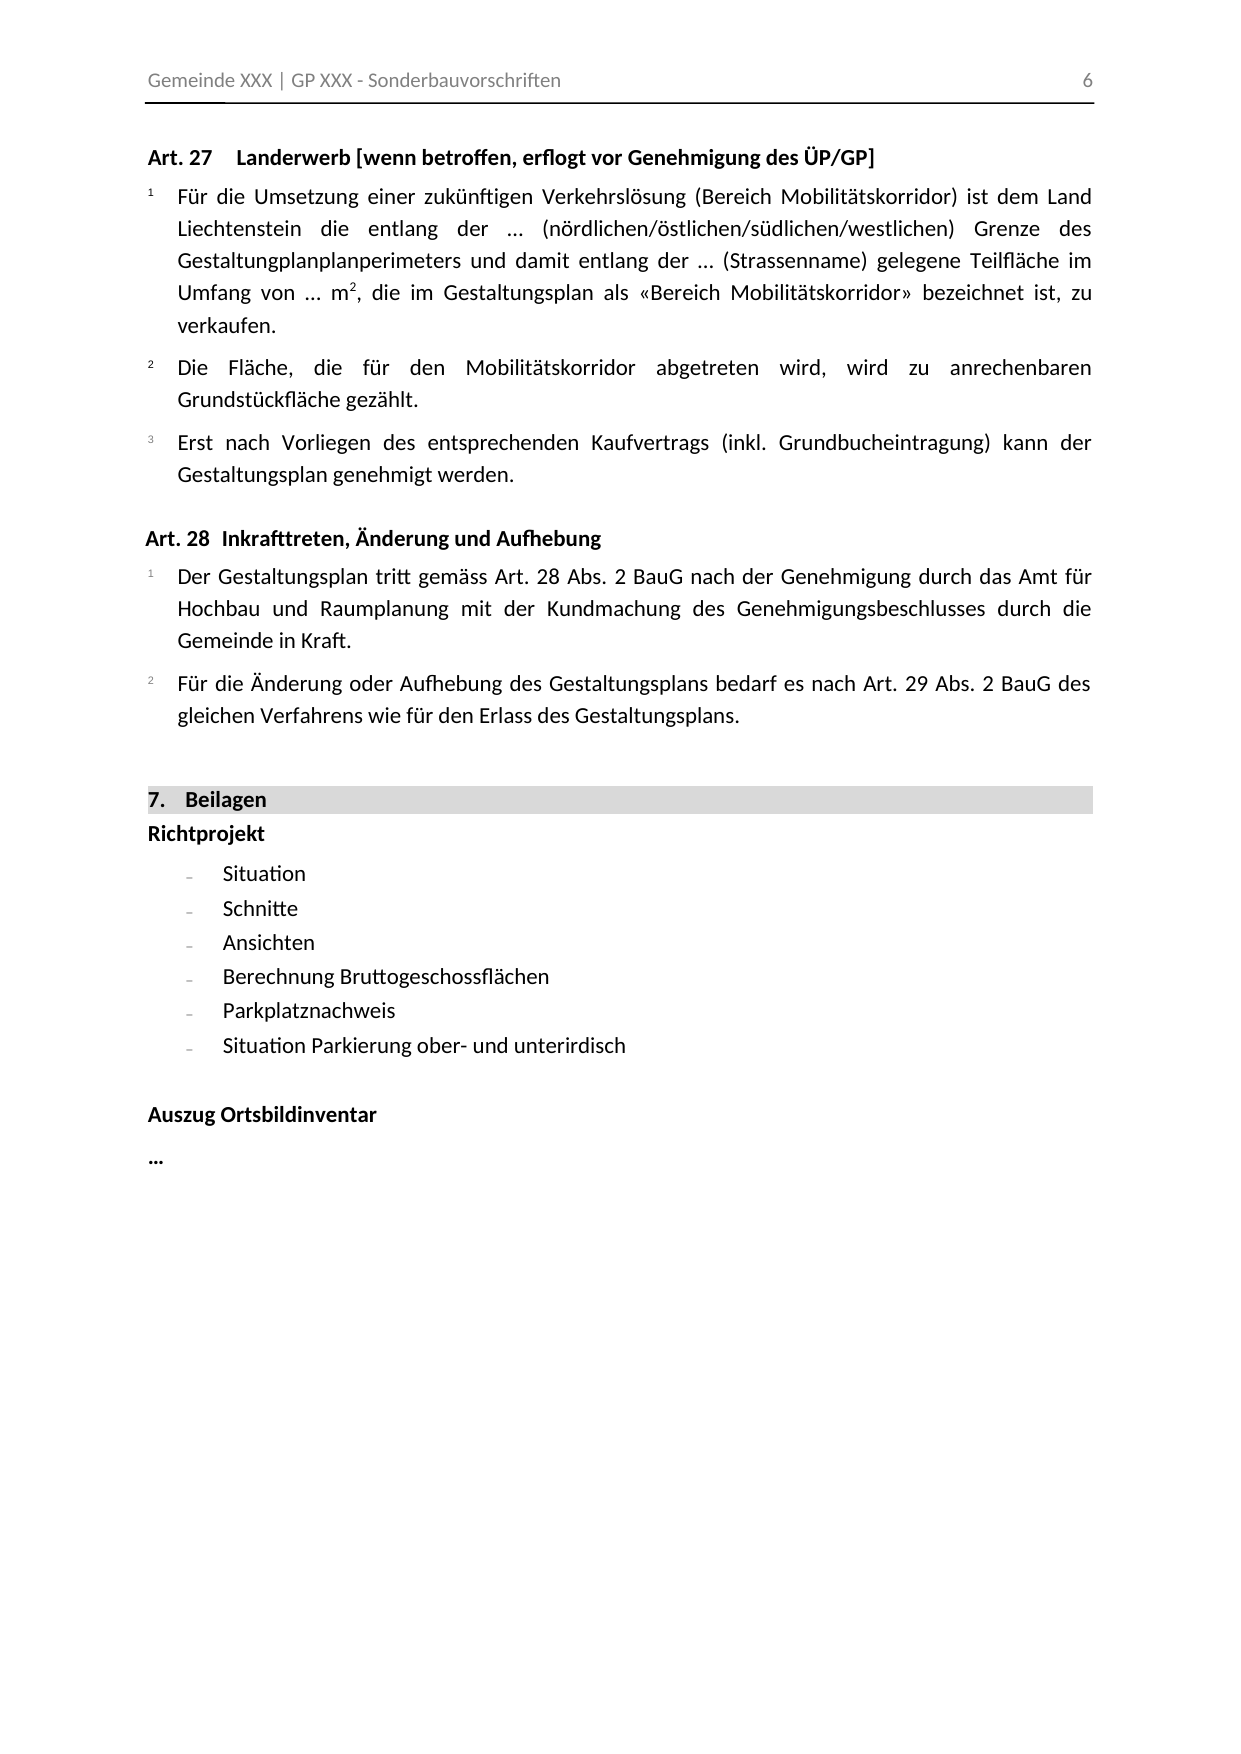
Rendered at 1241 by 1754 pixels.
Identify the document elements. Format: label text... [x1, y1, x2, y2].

text Schnitte [185, 894, 1093, 922]
text Der Gestaltungsplan tritt gemäss Art. 28 Abs. 2 BauG nach der Genehmigung durch das Amt für Hochbau und Raumplanung mit der Kundmachung des Genehmigungsbeschlusses durch die Gemeinde in Kraft. [148, 562, 1093, 654]
text Landerwerb [wenn betroffen, erflogt vor Genehmigung des ÜP/GP] [148, 143, 1093, 172]
text Parkplatznachweis [185, 997, 1093, 1024]
text Richtprojekt [148, 818, 1093, 847]
text Situation [185, 859, 1093, 887]
text Situation Parkierung ober- und unterirdisch [185, 1031, 1093, 1059]
text Erst nach Vorliegen des entsprechenden Kaufvertrags (inkl. Grundbucheintragung) kann der Gestaltungsplan genehmigt werden. [148, 428, 1093, 488]
text Ansichten [185, 928, 1093, 956]
text … [148, 1141, 1093, 1170]
text Die Fläche, die für den Mobilitätskorridor abgetreten wird, wird zu anrechenbaren Grundstückfläche gezählt. [148, 353, 1093, 413]
text Für die Änderung oder Aufhebung des Gestaltungsplans bedarf es nach Art. 29 Abs. 2 BauG des gleichen Verfahrens wie für den Erlass des Gestaltungsplans. [148, 669, 1093, 729]
text Berechnung Bruttogeschossflächen [185, 962, 1093, 990]
list Beilagen [148, 786, 1093, 814]
text Auszug Ortsbildinventar [148, 1099, 1093, 1128]
text Inkrafttreten, Änderung und Aufhebung [145, 524, 1093, 552]
text Für die Umsetzung einer zukünftigen Verkehrslösung (Bereich Mobilitätskorridor) ist dem Land Liechtenstein die entlang der … (nördlichen/östlichen/südlichen/westlichen) Grenze des Gestaltungplanplanperimeters und damit entlang der … (Strassenname) gelegene Teilfläche im Umfang von … m2, die im Gestaltungsplan als «Bereich Mobilitätskorridor» bezeichnet ist, zu verkaufen. [148, 182, 1093, 339]
